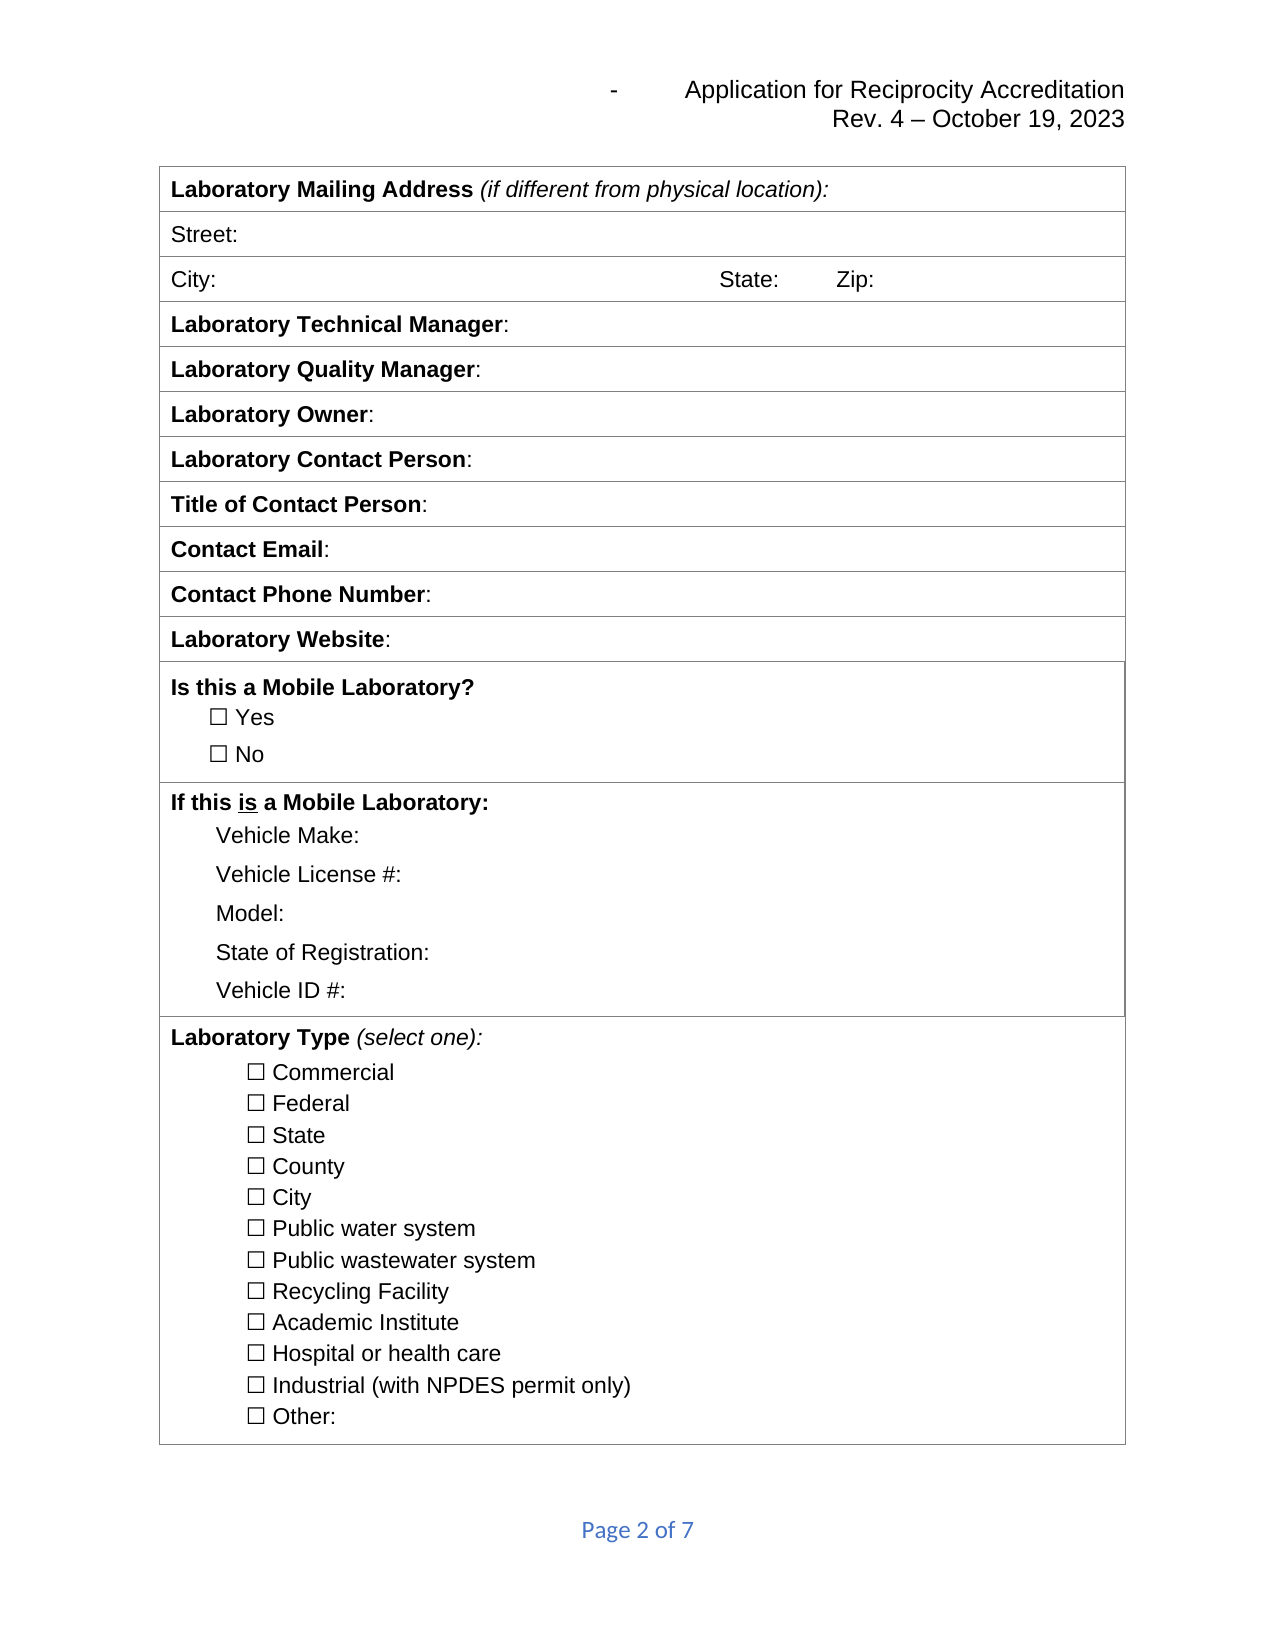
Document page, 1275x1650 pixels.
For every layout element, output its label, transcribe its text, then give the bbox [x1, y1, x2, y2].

table_cell Contact Phone Number: [160, 572, 1125, 616]
table_cell Laboratory Quality Manager: [160, 347, 1125, 391]
table_cell Laboratory Website: [160, 617, 1125, 661]
table_cell City: State: Zip: [160, 257, 1125, 301]
table_cell Title of Contact Person: [160, 482, 1125, 526]
table_header Laboratory Mailing Address (if different from physical location): [160, 167, 1125, 211]
table_cell Is this a Mobile Laboratory? Yes No [160, 662, 1124, 782]
table_cell If this is a Mobile Laboratory: Vehicle Make: Vehicle License #: Model: State of Registration: Vehicle ID #: [160, 783, 1124, 1016]
table_cell Street: [160, 212, 1125, 256]
table_cell Laboratory Owner: [160, 392, 1125, 436]
table_cell Laboratory Technical Manager: [160, 302, 1125, 346]
table_cell Laboratory Type (select one): Commercial Federal State County City Public water system Public wastewater system Recycling Facility Academic Institute Hospital or health care Industrial (with NPDES permit only) Other: [160, 1017, 1125, 1443]
table_cell Laboratory Contact Person: [160, 437, 1125, 481]
table_cell Contact Email: [160, 527, 1125, 571]
